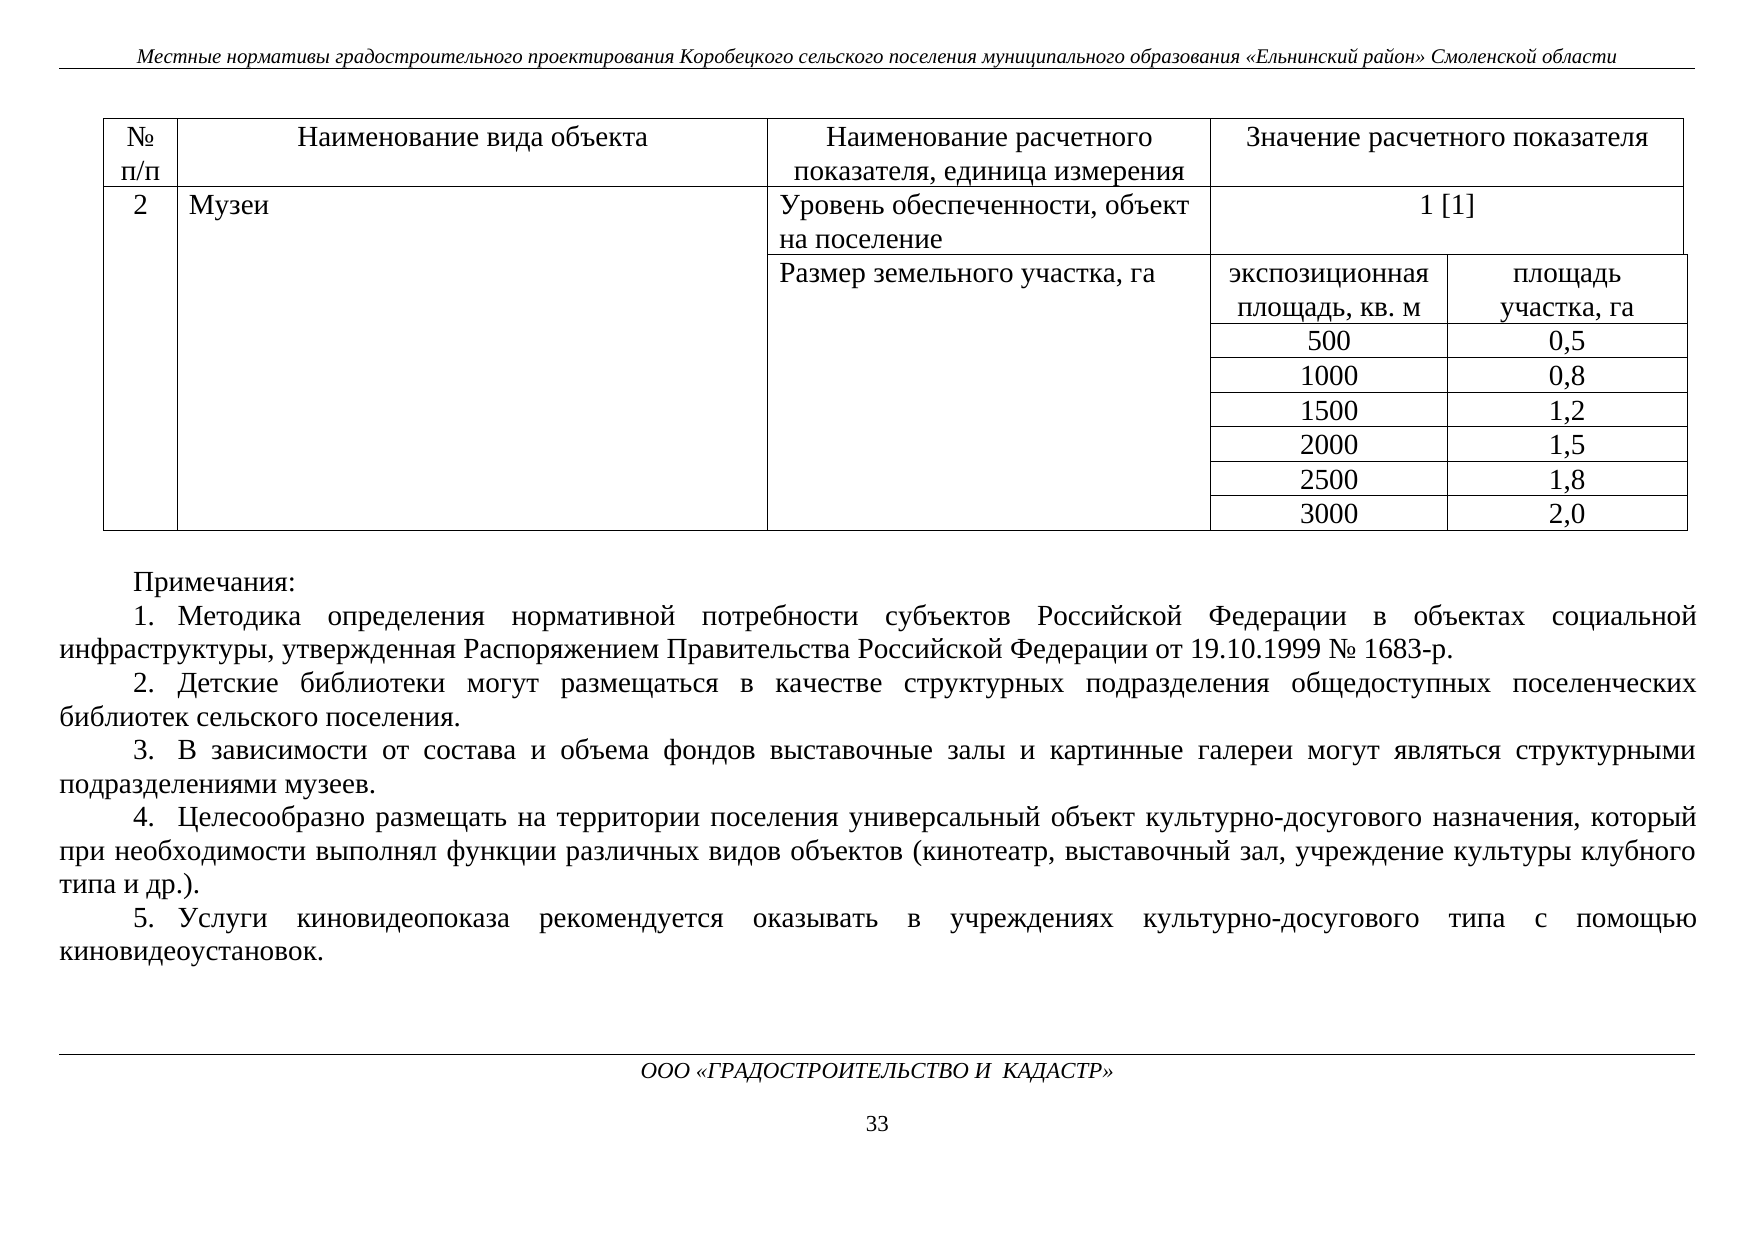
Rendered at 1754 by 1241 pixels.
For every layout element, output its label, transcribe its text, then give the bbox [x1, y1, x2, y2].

list Детские библиотеки могут размещаться в качестве структурных подразделения общедоступных поселенческих библиотек сельского поселения. [59, 665, 1698, 732]
table_cell площадь участка, га [1448, 255, 1687, 322]
table_cell 1,2 [1448, 393, 1687, 426]
list Целесообразно размещать на территории поселения универсальный объект культурно-досугового назначения, который при необходимости выполнял функции различных видов объектов (кинотеатр, выставочный зал, учреждение культуры клубного типа и др.). [59, 799, 1698, 900]
table_header № п/п [104, 119, 177, 186]
table_cell Музеи [178, 187, 767, 530]
table_cell 1000 [1211, 358, 1447, 392]
table_cell 2,0 [1448, 496, 1687, 530]
table_header Наименование вида объекта [178, 119, 767, 186]
list Услуги киновидеопоказа рекомендуется оказывать в учреждениях культурно-досугового типа с помощью киновидеоустановок. [59, 900, 1698, 967]
table_cell 2000 [1211, 427, 1447, 461]
text Примечания: [59, 564, 1695, 598]
table_cell экспозиционная площадь, кв. м [1211, 255, 1447, 322]
table_cell 1500 [1211, 393, 1447, 426]
table_cell 0,8 [1448, 358, 1687, 392]
table_cell 0,5 [1448, 324, 1687, 357]
table_cell 2500 [1211, 462, 1447, 495]
table_cell 1,8 [1448, 462, 1687, 495]
table_cell 3000 [1211, 496, 1447, 530]
table_cell 1,5 [1448, 427, 1687, 461]
table_cell 2 [104, 187, 177, 530]
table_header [768, 119, 1210, 186]
table_cell Размер земельного участка, га [768, 255, 1210, 530]
list Методика определения нормативной потребности субъектов Российской Федерации в объектах социальной инфраструктуры, утвержденная Распоряжением Правительства Российской Федерации от 19.10.1999 № 1683-р. [59, 598, 1698, 665]
table_header Значение расчетного показателя [1211, 119, 1683, 186]
table_cell 1 [1] [1211, 187, 1683, 254]
table_cell 500 [1211, 324, 1447, 357]
list В зависимости от состава и объема фондов выставочные залы и картинные галереи могут являться структурными подразделениями музеев. [59, 732, 1698, 799]
table_cell Уровень обеспеченности, объект на поселение [768, 187, 1210, 254]
